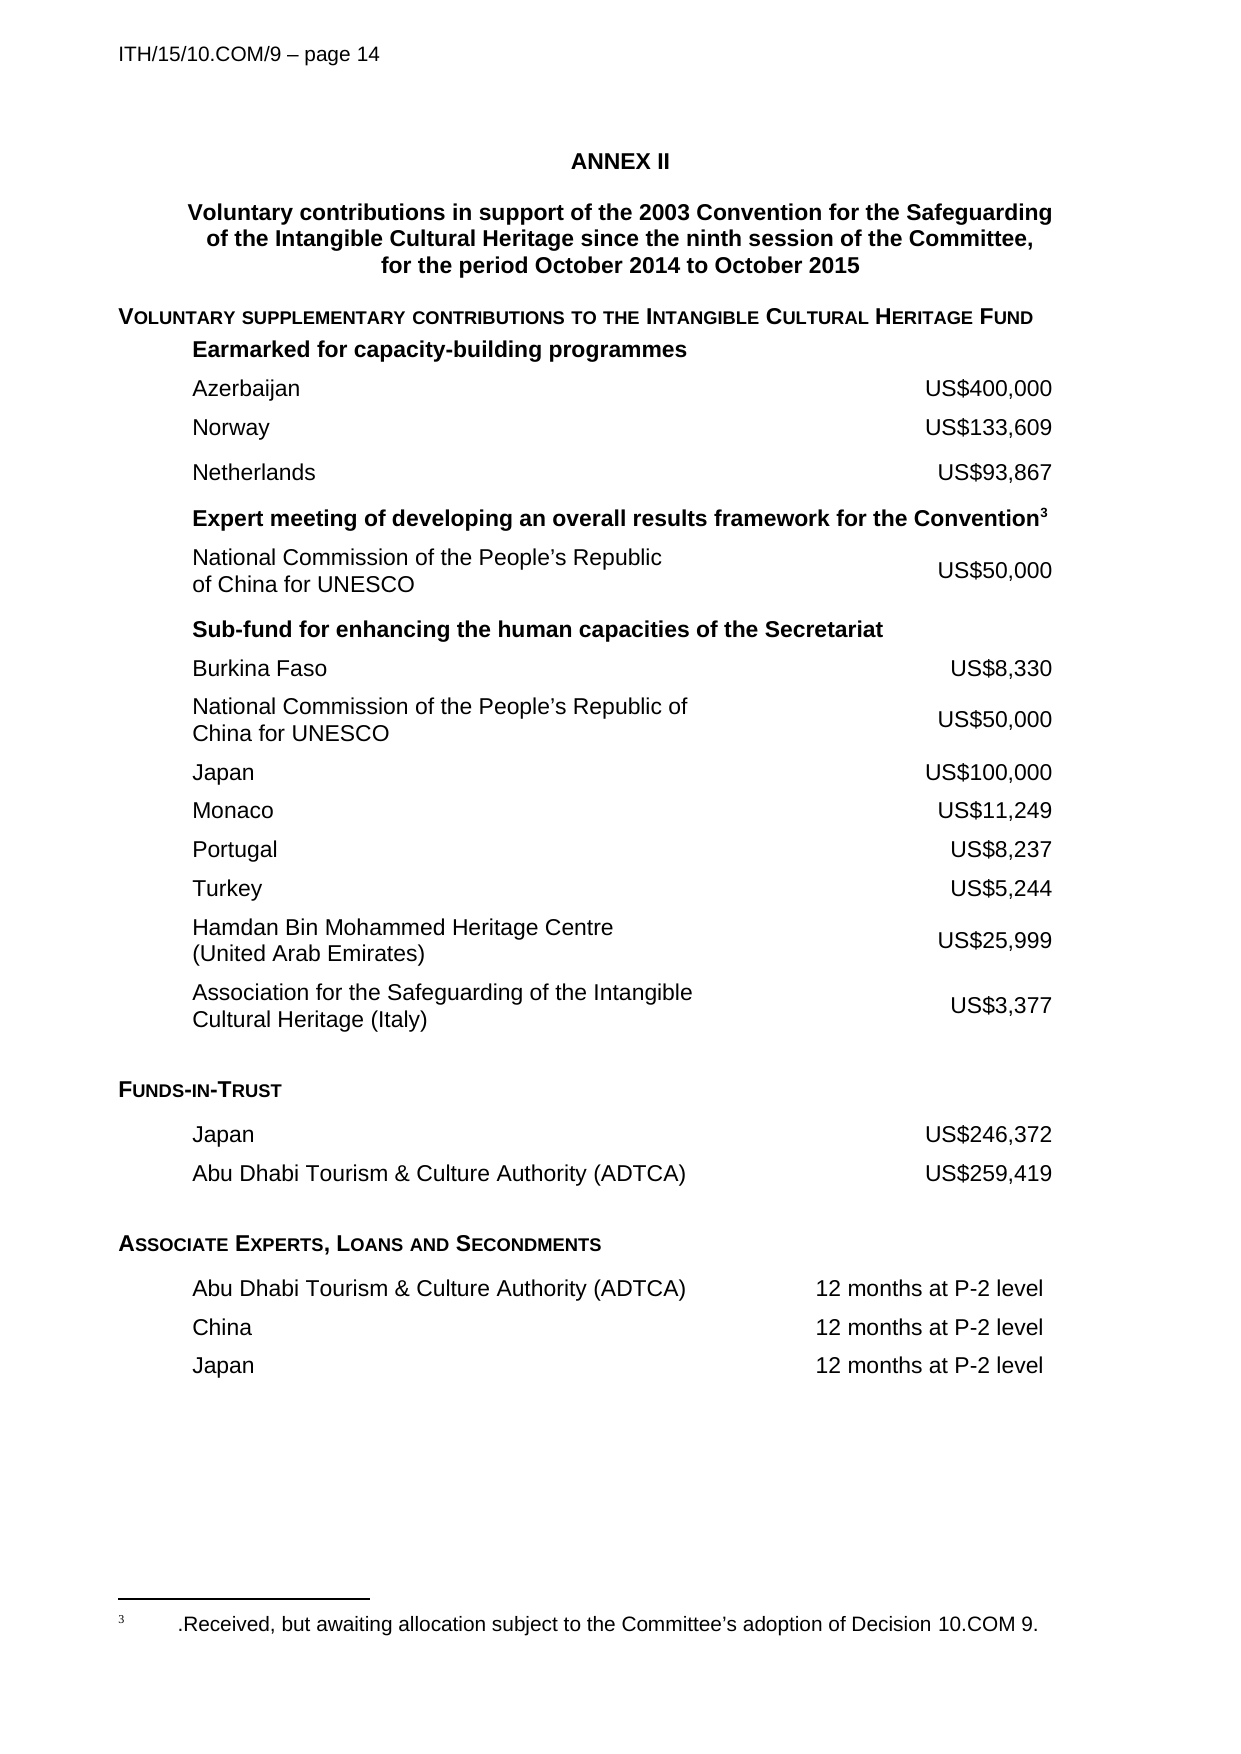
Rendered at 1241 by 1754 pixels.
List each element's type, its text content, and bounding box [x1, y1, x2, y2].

list Voluntary contributions in support of the 2003 Convention for the Safeguarding of the Intangible Cultural Heritage since the ninth session of the Committee, for the period October 2014 to October 2015 [118, 199, 1122, 278]
text Funds-in-Trust [118, 1076, 1122, 1102]
table_cell Norway [181, 407, 738, 446]
table_cell US$8,237 [738, 830, 1063, 869]
table_header National Commission of the People’s Republic of China for UNESCO [181, 538, 738, 603]
table_cell Netherlands [181, 446, 738, 499]
table_cell Japan [181, 1346, 742, 1385]
table_header Abu Dhabi Tourism & Culture Authority (ADTCA) [181, 1269, 742, 1307]
table_header 12 months at P-2 level [742, 1269, 1054, 1307]
text Earmarked for capacity-building programmes [192, 336, 1122, 362]
table_cell US$3,377 [738, 973, 1063, 1038]
table_cell US$11,249 [738, 791, 1063, 830]
table_cell Hamdan Bin Mohammed Heritage Centre (United Arab Emirates) [181, 908, 738, 973]
table_cell US$133,609 [738, 407, 1063, 446]
text Associate Experts, Loans and Secondments [118, 1230, 1122, 1256]
table_cell National Commission of the People’s Republic of China for UNESCO [181, 687, 738, 752]
text Expert meeting of developing an overall results framework for the Convention [192, 505, 1122, 532]
table_cell Japan [181, 752, 738, 791]
table_header US$50,000 [738, 538, 1063, 603]
table_header US$8,330 [738, 648, 1063, 687]
table_cell US$25,999 [738, 908, 1063, 973]
table_cell China [181, 1308, 742, 1346]
table_cell Portugal [181, 830, 738, 869]
table_cell 12 months at P-2 level [742, 1346, 1054, 1385]
table_cell Abu Dhabi Tourism & Culture Authority (ADTCA) [181, 1153, 738, 1192]
table_cell US$100,000 [738, 752, 1063, 791]
table_cell US$5,244 [738, 869, 1063, 908]
table_header Burkina Faso [181, 648, 738, 687]
text Sub-fund for enhancing the human capacities of the Secretariat [192, 616, 1122, 642]
table_cell US$93,867 [738, 446, 1063, 499]
table_cell Monaco [181, 791, 738, 830]
table_cell Turkey [181, 869, 738, 908]
table_header US$400,000 [738, 368, 1063, 407]
table_cell US$50,000 [738, 687, 1063, 752]
table_header US$246,372 [738, 1115, 1063, 1153]
table_header Japan [181, 1115, 738, 1153]
table_cell 12 months at P-2 level [742, 1308, 1054, 1346]
text Voluntary supplementary contributions to the Intangible Cultural Heritage Fund [118, 303, 1122, 329]
table_header Azerbaijan [181, 368, 738, 407]
table_cell Association for the Safeguarding of the Intangible Cultural Heritage (Italy) [181, 973, 738, 1038]
list Annex II [118, 148, 1122, 174]
table_cell US$259,419 [738, 1153, 1063, 1192]
